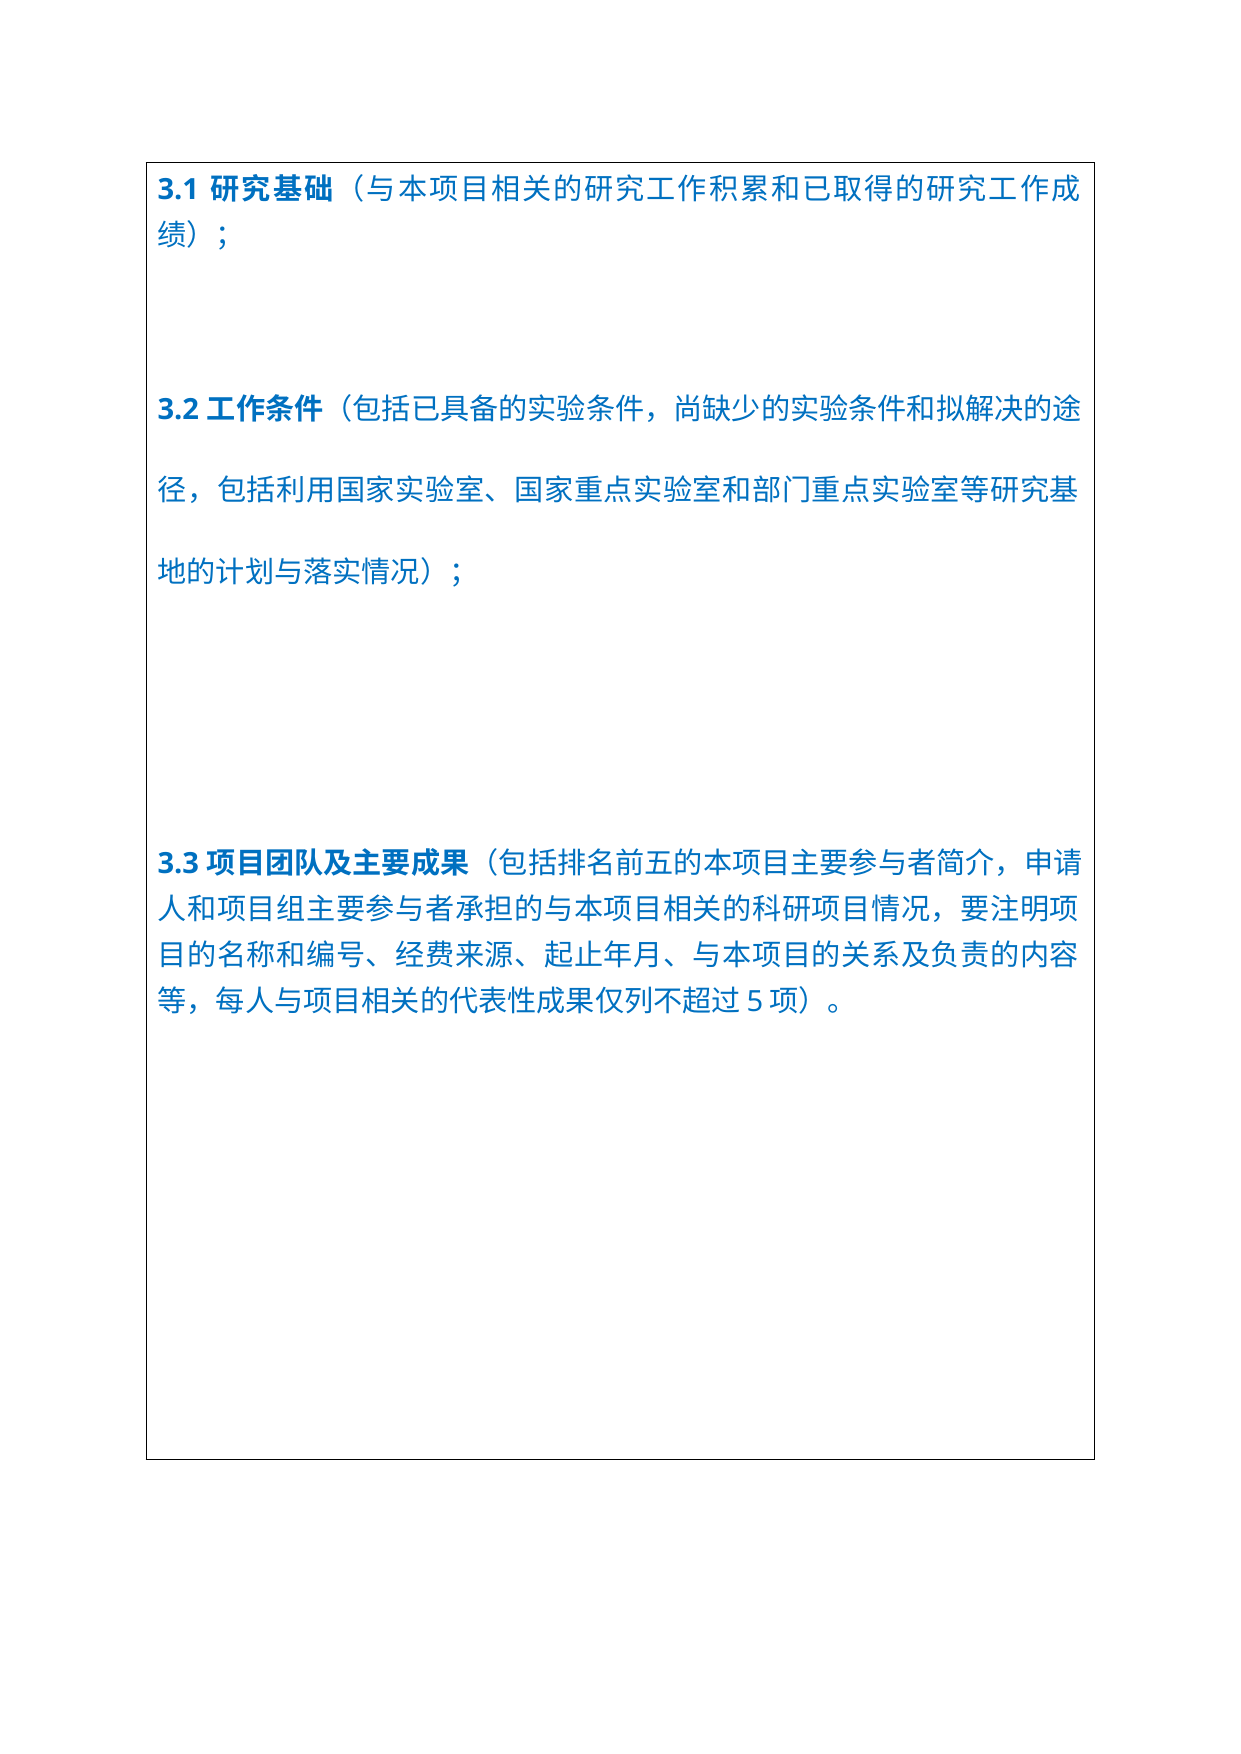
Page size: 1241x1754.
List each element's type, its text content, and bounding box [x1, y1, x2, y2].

table_header 3.1 研究基础（与本项目相关的研究工作积累和已取得的研究工作成绩）； 3.2 工作条件（包括已具备的实验条件，尚缺少的实验条件和拟解决的途径，包括利用国家实验室、国家重点实验室和部门重点实验室等研究基地的计划与落实情况）； 3.3 项目团队及主要成果（包括排名前五的本项目主要参与者简介，申请人和项目组主要参与者承担的与本项目相关的科研项目情况，要注明项目的名称和编号、经费来源、起止年月、与本项目的关系及负责的内容等，每人与项目相关的代表性成果仅列不超过5项）。 [147, 163, 1094, 1459]
